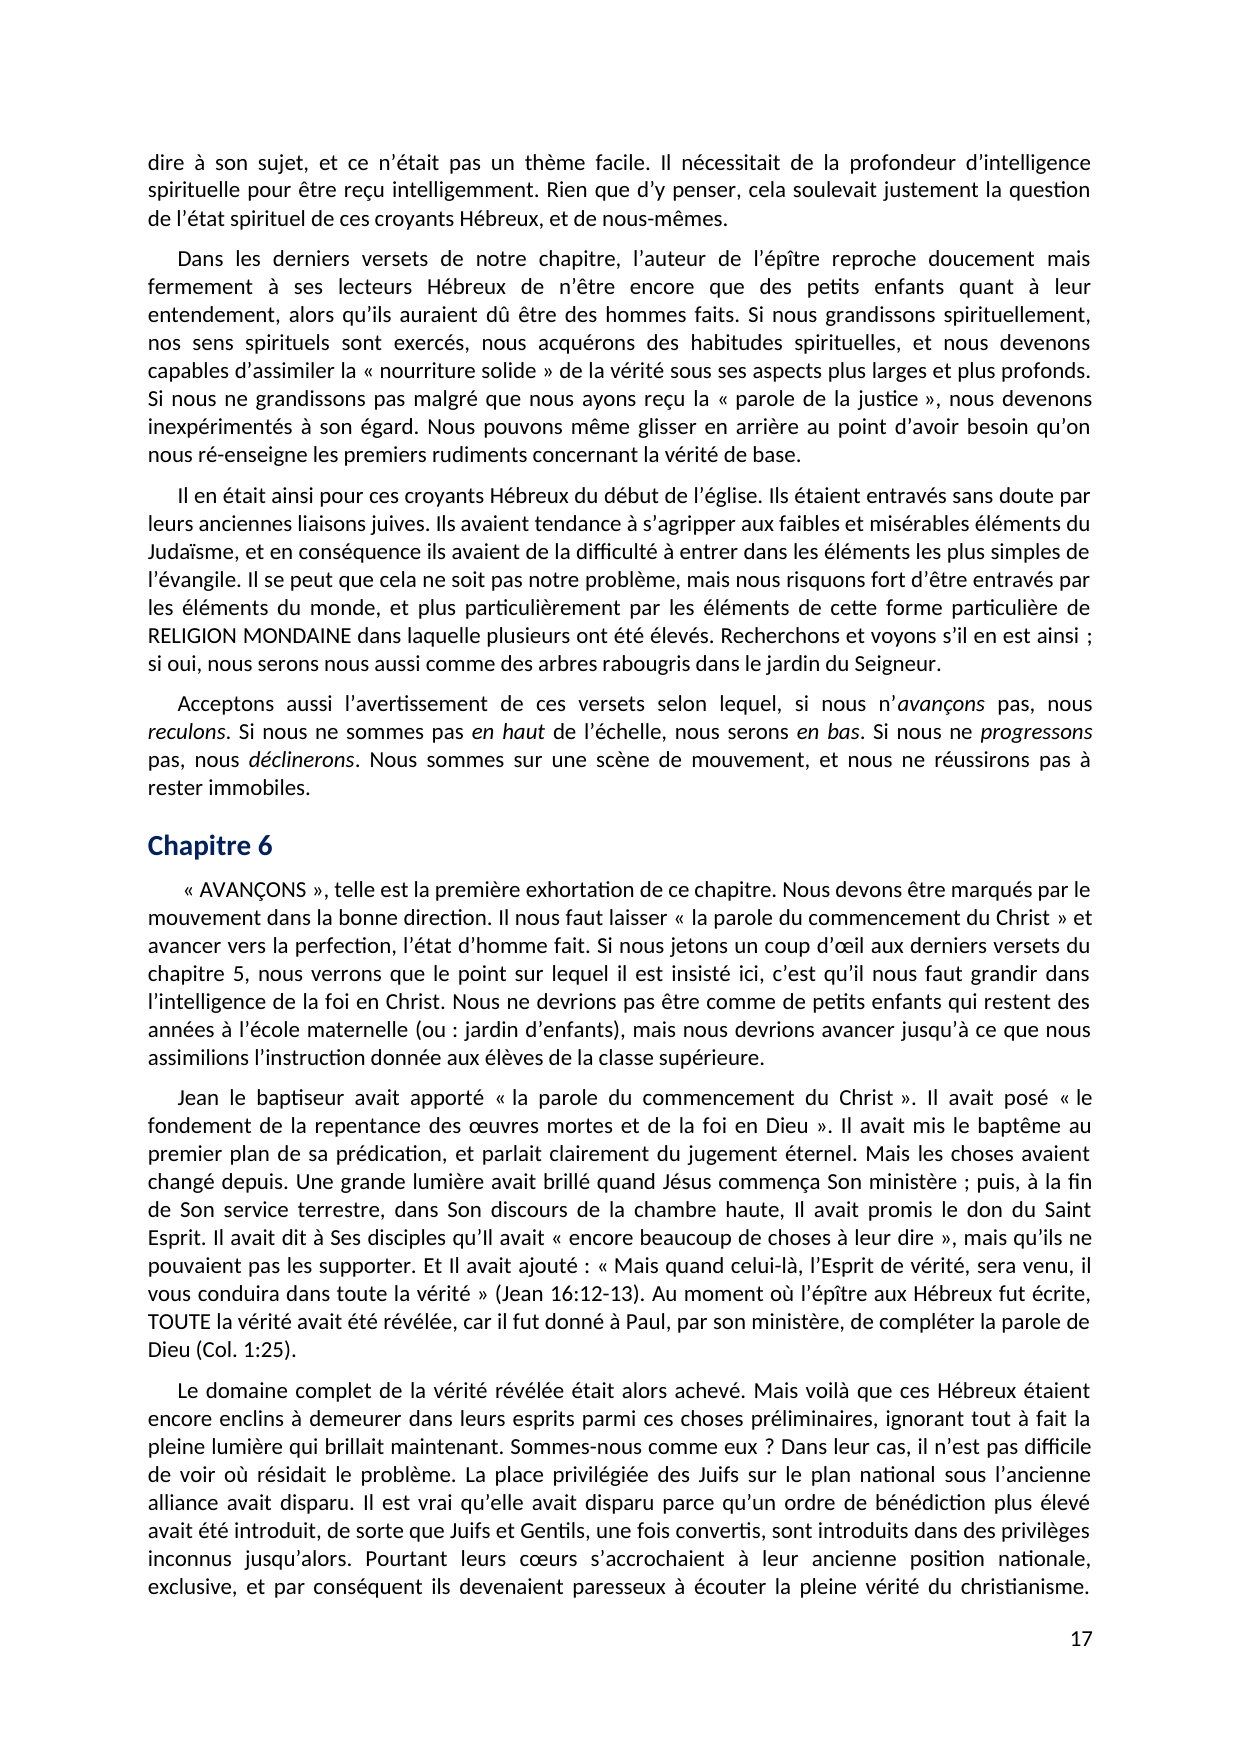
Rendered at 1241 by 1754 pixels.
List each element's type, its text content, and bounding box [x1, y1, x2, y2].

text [148, 148, 1093, 232]
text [148, 1376, 1093, 1600]
text Acceptons aussi l’avertissement de ces versets selon lequel, si nous n’avançons pas, nous reculons. Si nous ne sommes pas en haut de l’échelle, nous serons en bas. Si nous ne progressons pas, nous déclinerons. Nous sommes sur une scène de mouvement, et nous ne réussirons pas à rester immobiles. [148, 689, 1093, 802]
text Jean le baptiseur avait apporté « la parole du commencement du Christ ». Il avait posé « le fondement de la repentance des œuvres mortes et de la foi en Dieu ». Il avait mis le baptême au premier plan de sa prédication, et parlait clairement du jugement éternel. Mais les choses avaient changé depuis. Une grande lumière avait brillé quand Jésus commença Son ministère ; puis, à la fin de Son service terrestre, dans Son discours de la chambre haute, Il avait promis le don du Saint Esprit. Il avait dit à Ses disciples qu’Il avait « encore beaucoup de choses à leur dire », mais qu’ils ne pouvaient pas les supporter. Et Il avait ajouté : « Mais quand celui-là, l’Esprit de vérité, sera venu, il vous conduira dans toute la vérité » (Jean 16:12-13). Au moment où l’épître aux Hébreux fut écrite, TOUTE la vérité avait été révélée, car il fut donné à Paul, par son ministère, de compléter la parole de Dieu (Col. 1:25). [148, 1083, 1093, 1363]
text « AVANÇONS », telle est la première exhortation de ce chapitre. Nous devons être marqués par le mouvement dans la bonne direction. Il nous faut laisser « la parole du commencement du Christ » et avancer vers la perfection, l’état d’homme fait. Si nous jetons un coup d’œil aux derniers versets du chapitre 5, nous verrons que le point sur lequel il est insisté ici, c’est qu’il nous faut grandir dans l’intelligence de la foi en Christ. Nous ne devrions pas être comme de petits enfants qui restent des années à l’école maternelle (ou : jardin d’enfants), mais nous devrions avancer jusqu’à ce que nous assimilions l’instruction donnée aux élèves de la classe supérieure. [148, 875, 1093, 1071]
text Dans les derniers versets de notre chapitre, l’auteur de l’épître reproche doucement mais fermement à ses lecteurs Hébreux de n’être encore que des petits enfants quant à leur entendement, alors qu’ils auraient dû être des hommes faits. Si nous grandissons spirituellement, nos sens spirituels sont exercés, nous acquérons des habitudes spirituelles, et nous devenons capables d’assimiler la « nourriture solide » de la vérité sous ses aspects plus larges et plus profonds. Si nous ne grandissons pas malgré que nous ayons reçu la « parole de la justice », nous devenons inexpérimentés à son égard. Nous pouvons même glisser en arrière au point d’avoir besoin qu’on nous ré-enseigne les premiers rudiments concernant la vérité de base. [148, 244, 1093, 468]
text Il en était ainsi pour ces croyants Hébreux du début de l’église. Ils étaient entravés sans doute par leurs anciennes liaisons juives. Ils avaient tendance à s’agripper aux faibles et misérables éléments du Judaïsme, et en conséquence ils avaient de la difficulté à entrer dans les éléments les plus simples de l’évangile. Il se peut que cela ne soit pas notre problème, mais nous risquons fort d’être entravés par les éléments du monde, et plus particulièrement par les éléments de cette forme particulière de RELIGION MONDAINE dans laquelle plusieurs ont été élevés. Recherchons et voyons s’il en est ainsi ; si oui, nous serons nous aussi comme des arbres rabougris dans le jardin du Seigneur. [148, 481, 1093, 677]
subtitle Chapitre 6 [148, 827, 1093, 862]
